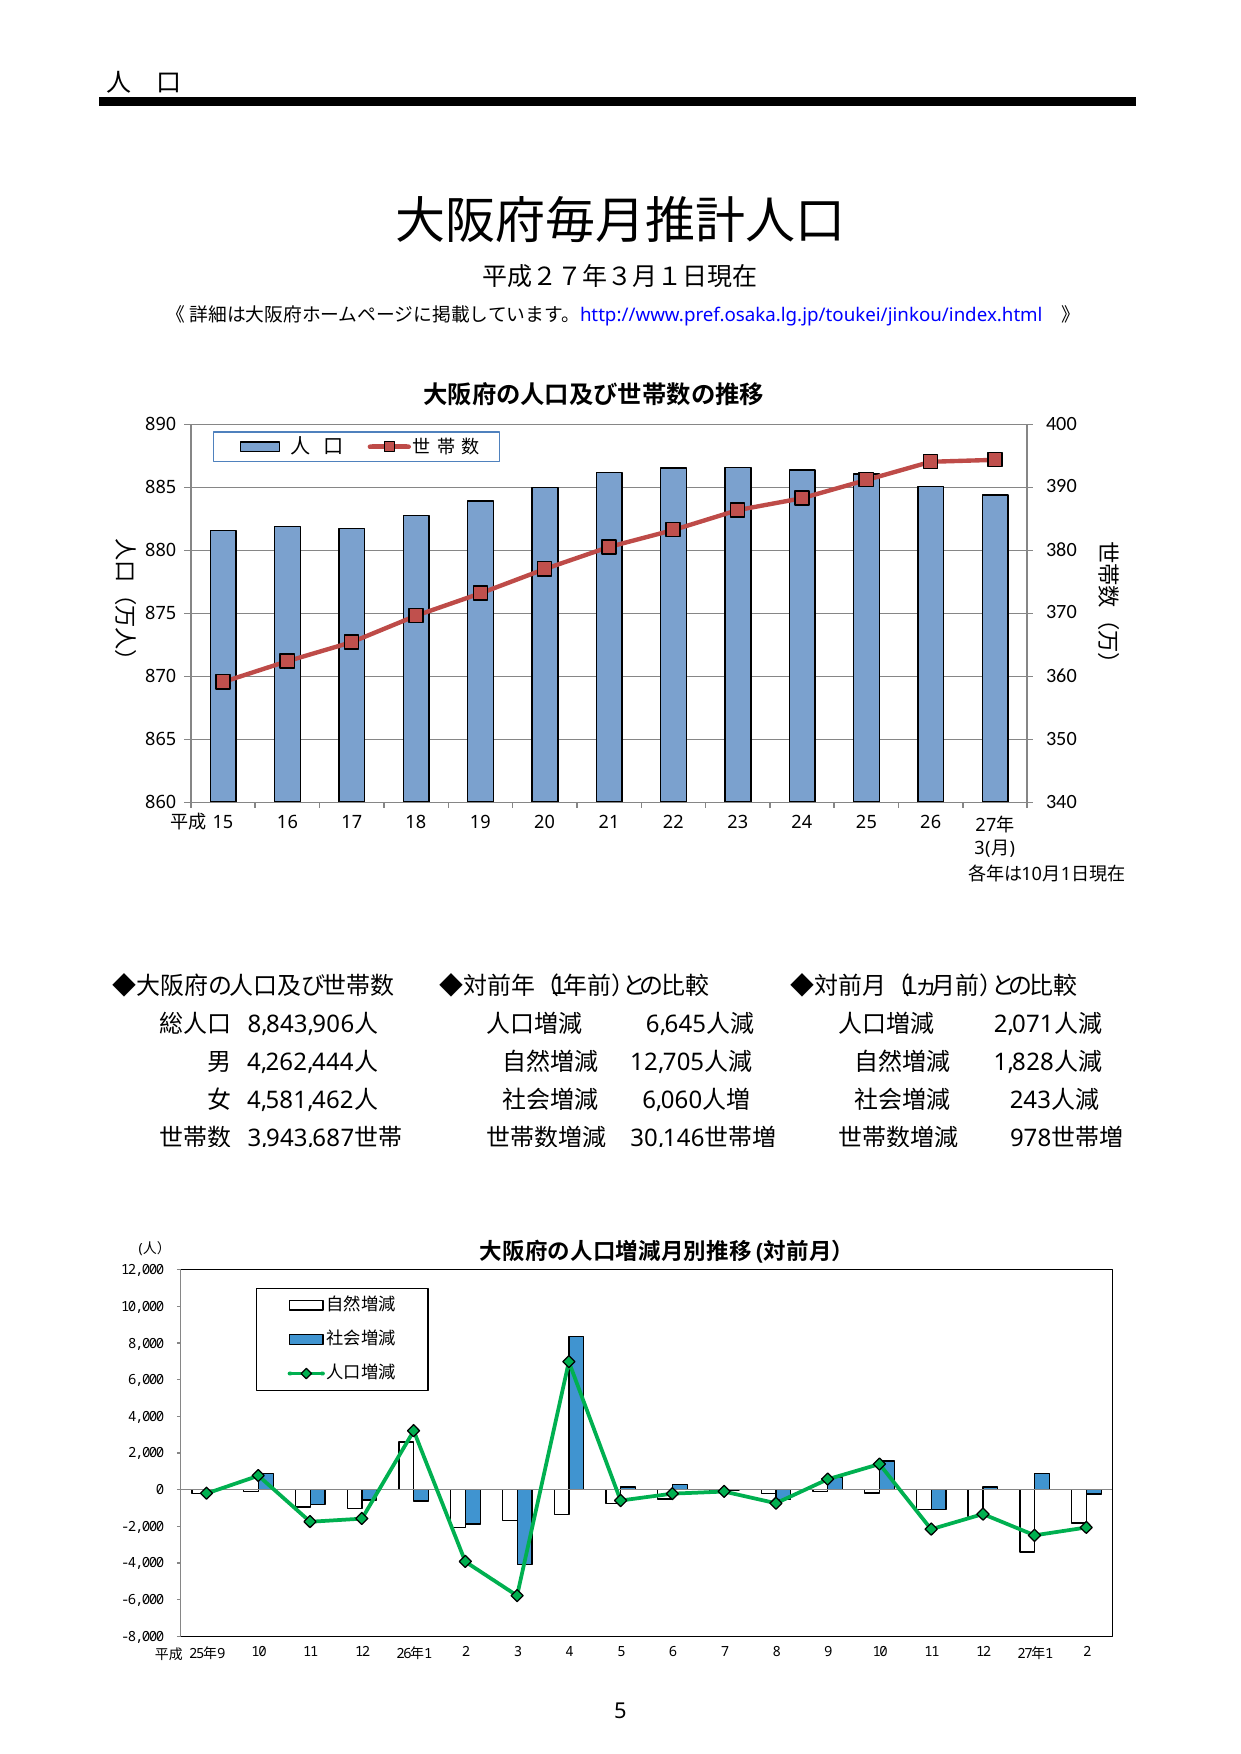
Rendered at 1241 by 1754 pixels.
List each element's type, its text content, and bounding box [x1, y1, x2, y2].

text 人 口 [106, 61, 1134, 97]
text 大阪府毎月推計人口 [106, 106, 1134, 255]
text 《 詳細は大阪府ホームページに掲載しています。http://www.pref.osaka.lg.jp/toukei/jinkou/index.html 》 [106, 294, 1134, 333]
text 平成２７年３月１日現在 [106, 255, 1134, 294]
